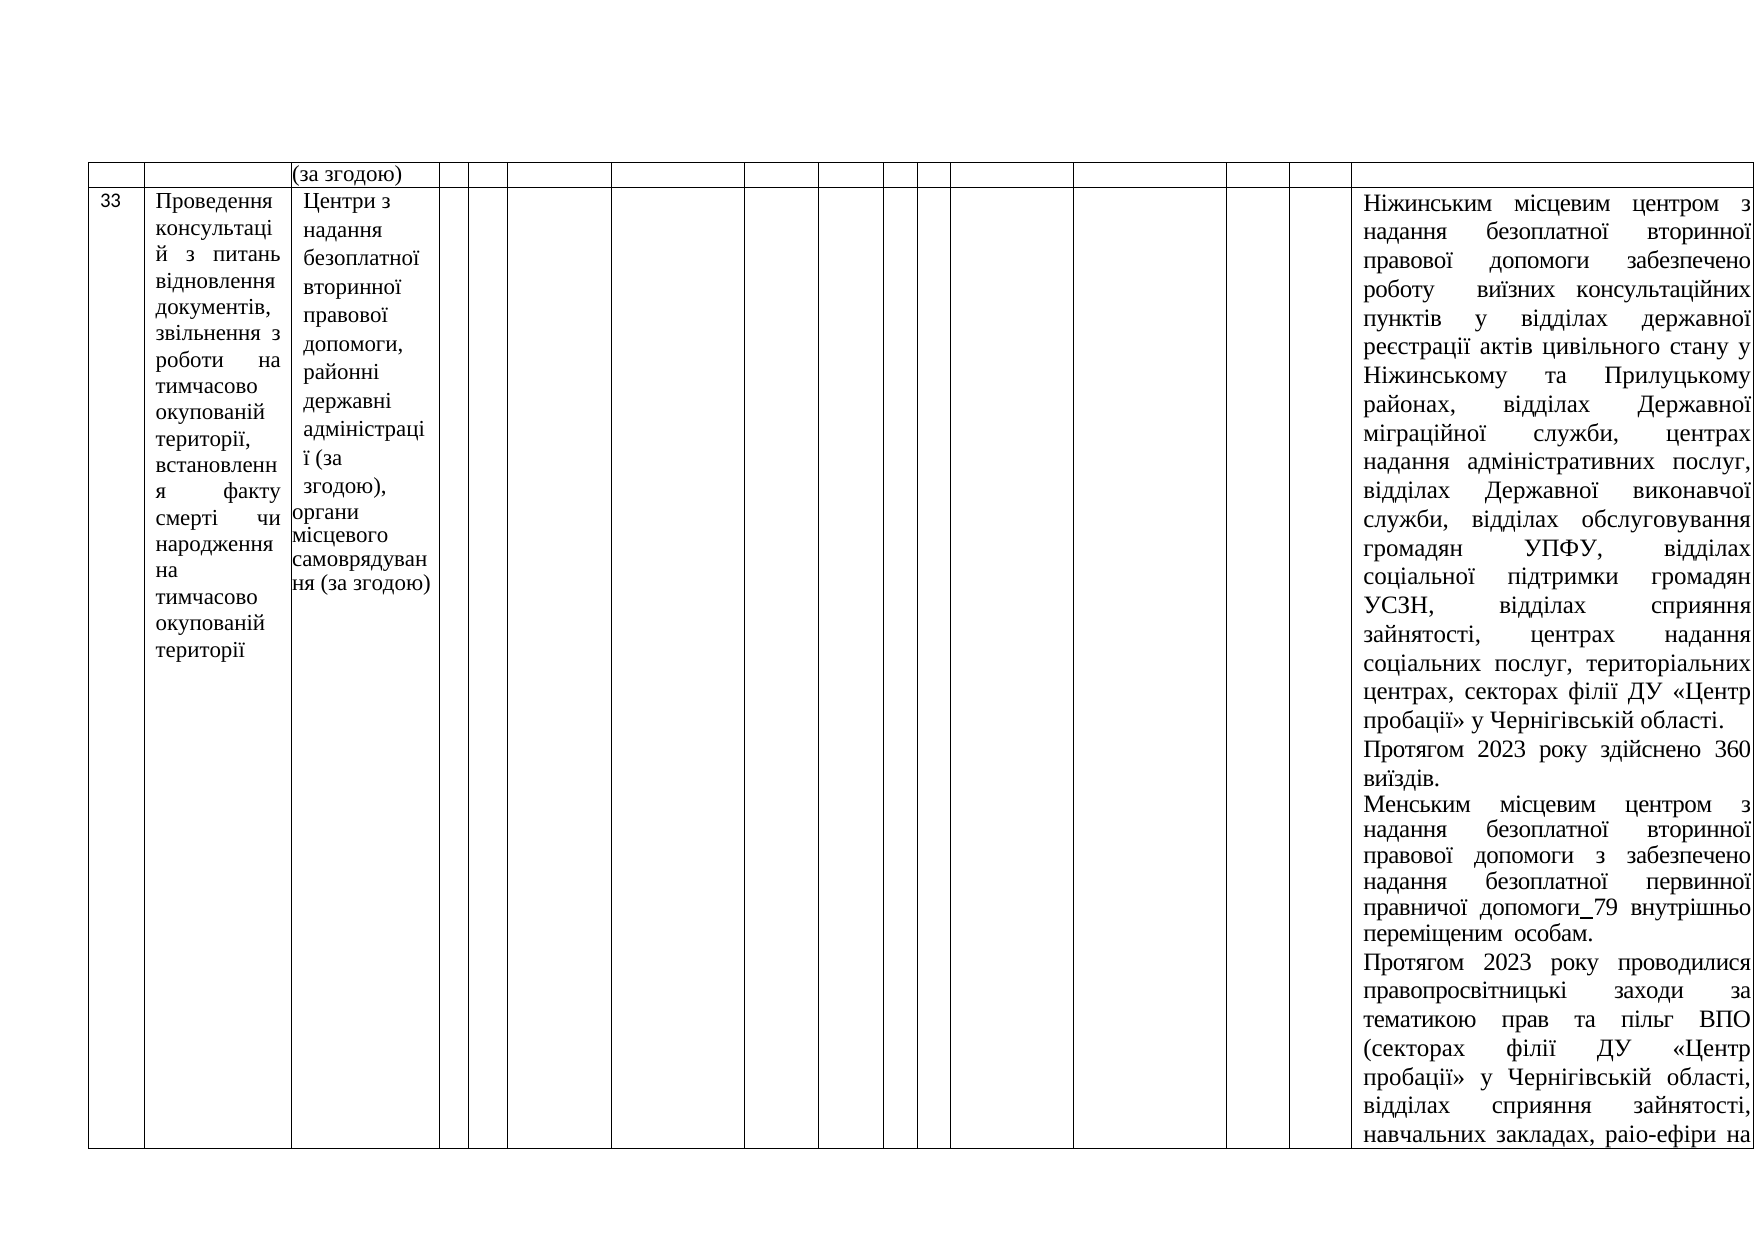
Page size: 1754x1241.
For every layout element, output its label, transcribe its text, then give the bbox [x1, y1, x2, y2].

table_cell [612, 163, 744, 187]
table_cell [951, 163, 1073, 187]
table_cell [819, 163, 883, 187]
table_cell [1352, 188, 1753, 1148]
table_cell [1290, 188, 1351, 1148]
table_cell [1074, 163, 1226, 187]
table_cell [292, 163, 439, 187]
table_cell [508, 163, 611, 187]
table_cell [440, 188, 468, 1148]
table_cell [745, 163, 818, 187]
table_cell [1352, 163, 1753, 187]
table_cell [469, 163, 507, 187]
table_cell [1290, 163, 1351, 187]
table_cell [1227, 163, 1289, 187]
table_cell [440, 163, 468, 187]
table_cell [145, 188, 291, 1148]
table_cell [884, 188, 917, 1148]
table_cell 32 [89, 163, 144, 187]
table_cell [1227, 188, 1289, 1148]
table_cell [951, 188, 1073, 1148]
table_cell 33 [89, 188, 144, 1148]
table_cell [145, 163, 291, 187]
table_cell [612, 188, 744, 1148]
table_cell [884, 163, 917, 187]
table_cell [469, 188, 507, 1148]
table_cell [1074, 188, 1226, 1148]
table_cell [918, 188, 950, 1148]
table_cell [819, 188, 883, 1148]
table_cell [918, 163, 950, 187]
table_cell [292, 188, 439, 1148]
table_cell [745, 188, 818, 1148]
table_cell [508, 188, 611, 1148]
